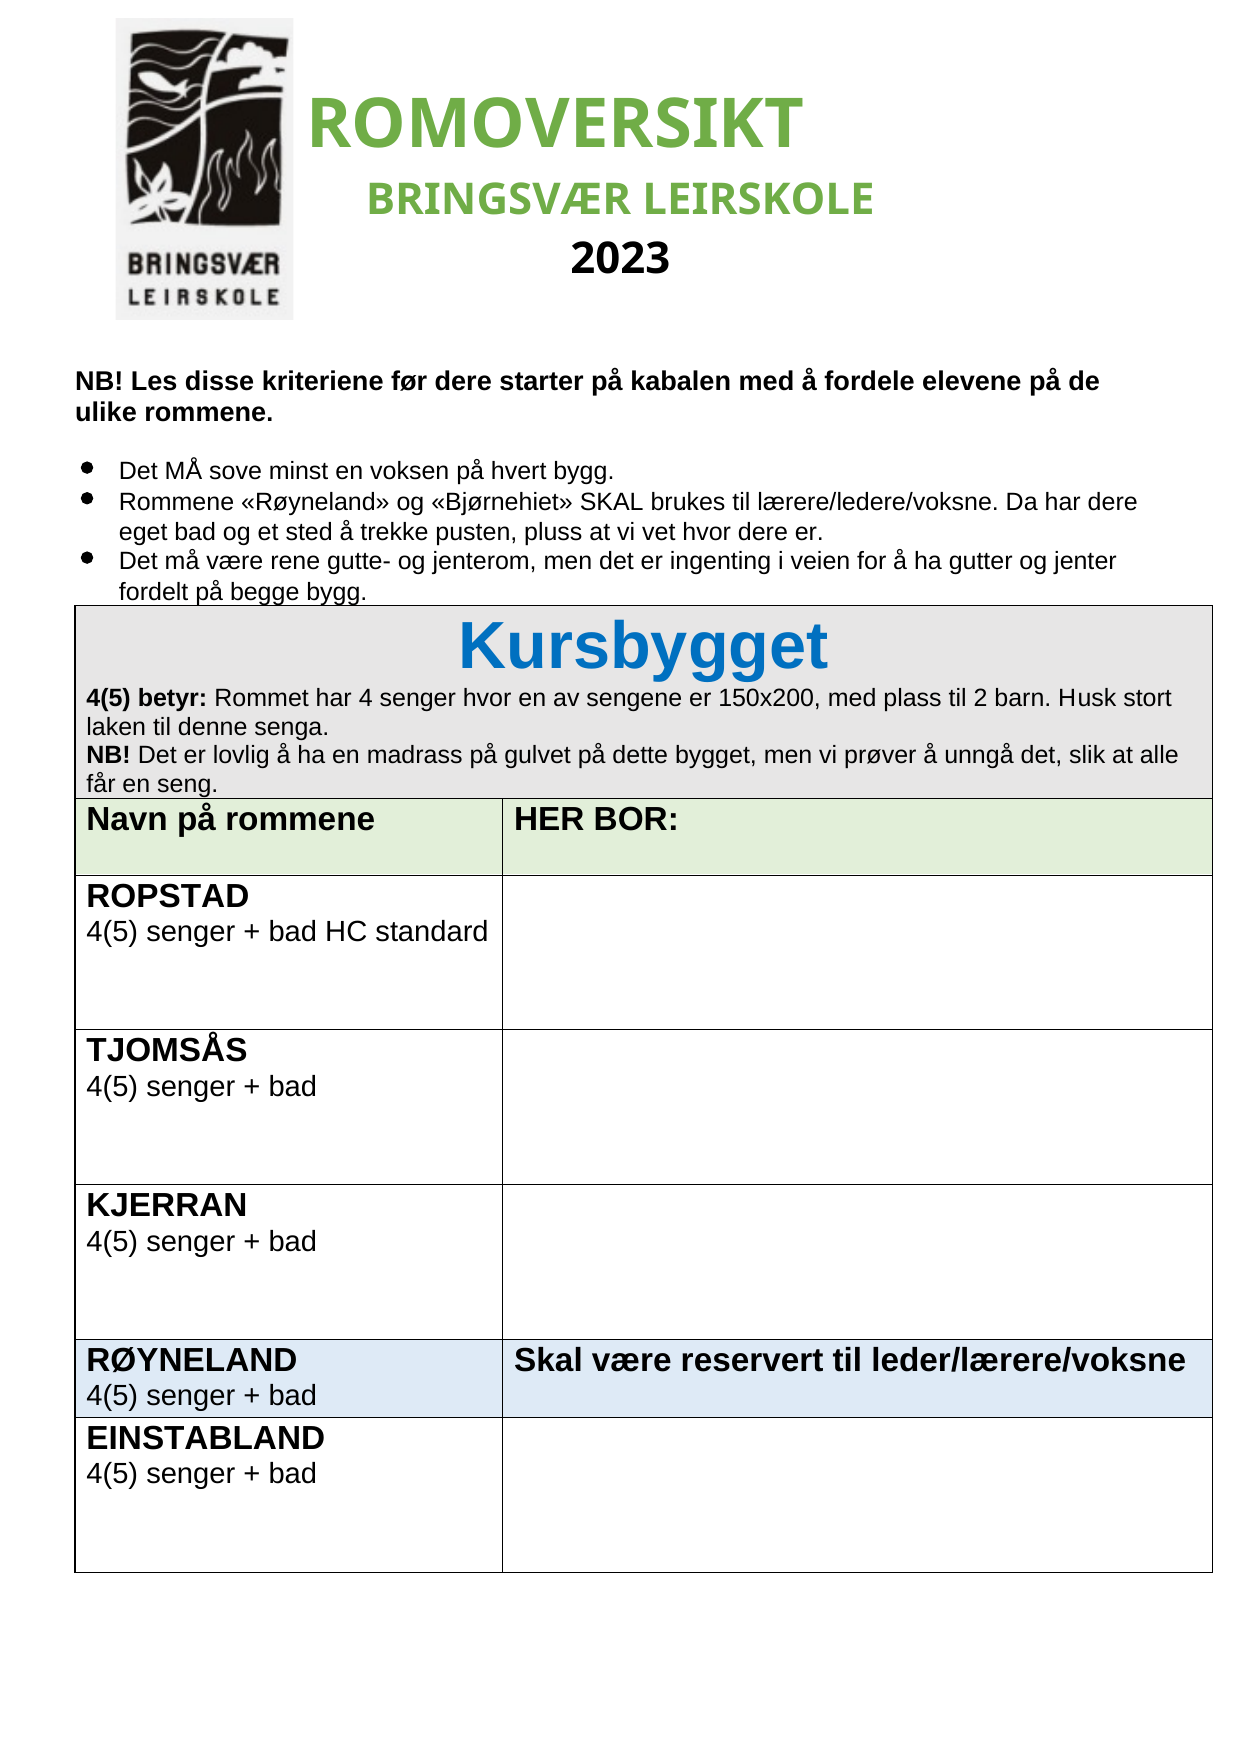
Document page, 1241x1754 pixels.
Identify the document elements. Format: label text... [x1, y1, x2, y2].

table_cell TJOMSÅS 4(5) senger + bad [76, 1030, 502, 1184]
table_cell Skal være reservert til leder/lærere/voksne [503, 1340, 1212, 1417]
table_cell HER BOR: [503, 799, 1212, 874]
table_cell KJERRAN 4(5) senger + bad [76, 1185, 502, 1339]
picture [115, 18, 294, 320]
table_cell [503, 1185, 1212, 1339]
table_cell RØYNELAND 4(5) senger + bad [76, 1340, 502, 1417]
table_header Kursbygget 4(5) betyr: Rommet har 4 senger hvor en av sengene er 150x200, med plass til 2 barn. Husk stort laken til denne senga. NB! Det er lovlig å ha en madrass på gulvet på dette bygget, men vi prøver å unngå det, slik at alle får en seng. [76, 606, 1212, 798]
list Rommene «Røyneland» og «Bjørnehiet» SKAL brukes til lærere/ledere/voksne. Da har dere eget bad og et sted å trekke pusten, pluss at vi vet hvor dere er. [81, 487, 1165, 546]
list Det må være rene gutte- og jenterom, men det er ingenting i veien for å ha gutter og jenter fordelt på begge bygg. [81, 546, 1165, 605]
list Det MÅ sove minst en voksen på hvert bygg. [81, 456, 1165, 487]
table_cell ROPSTAD 4(5) senger + bad HC standard [76, 876, 502, 1029]
table_cell Navn på rommene [76, 799, 502, 874]
table_cell [503, 876, 1212, 1029]
text NB! Les disse kriteriene før dere starter på kabalen med å fordele elevene på de ulike rommene. [75, 365, 1165, 427]
table_cell EINSTABLAND 4(5) senger + bad [76, 1418, 502, 1572]
table_cell [503, 1418, 1212, 1572]
table_cell [503, 1030, 1212, 1184]
